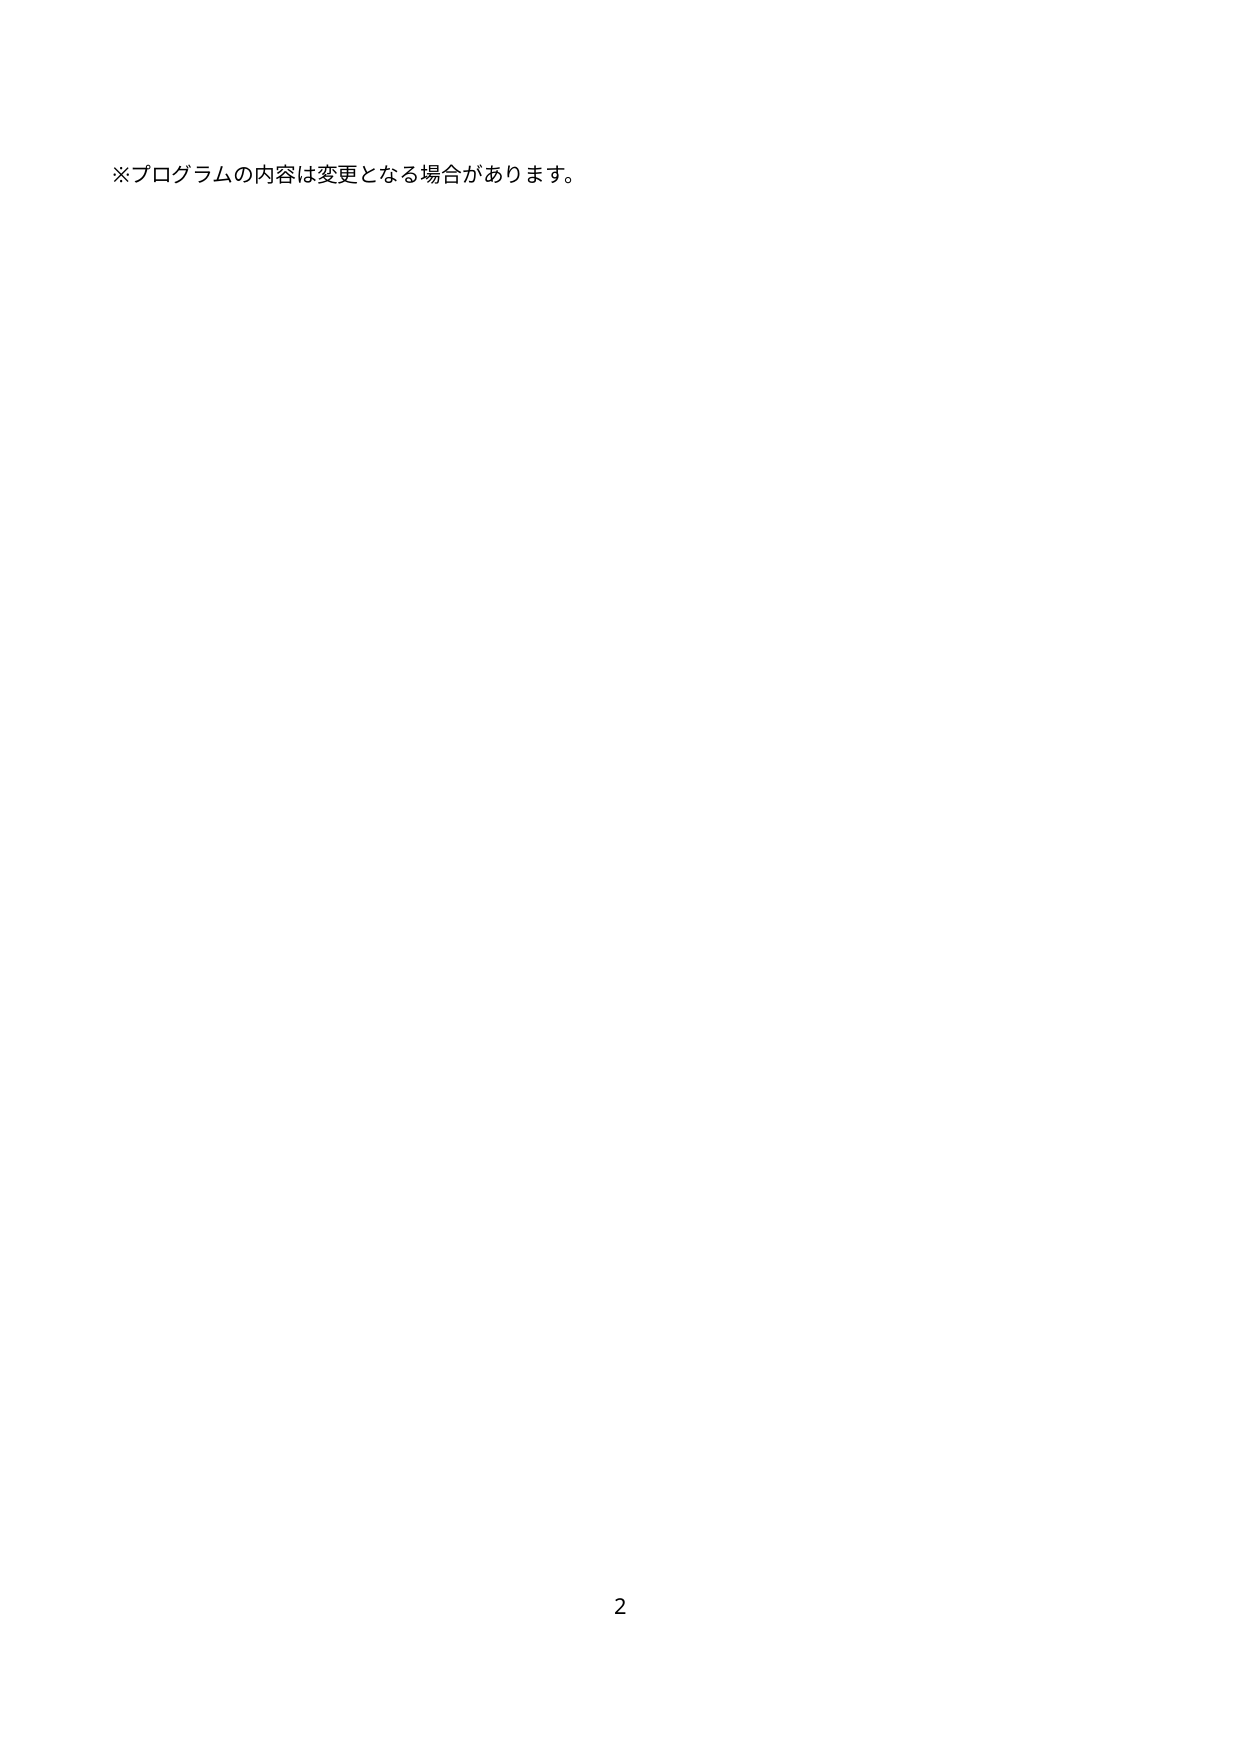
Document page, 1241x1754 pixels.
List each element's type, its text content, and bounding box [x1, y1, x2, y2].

text ※プログラムの内容は変更となる場合があります。 [112, 158, 1128, 188]
